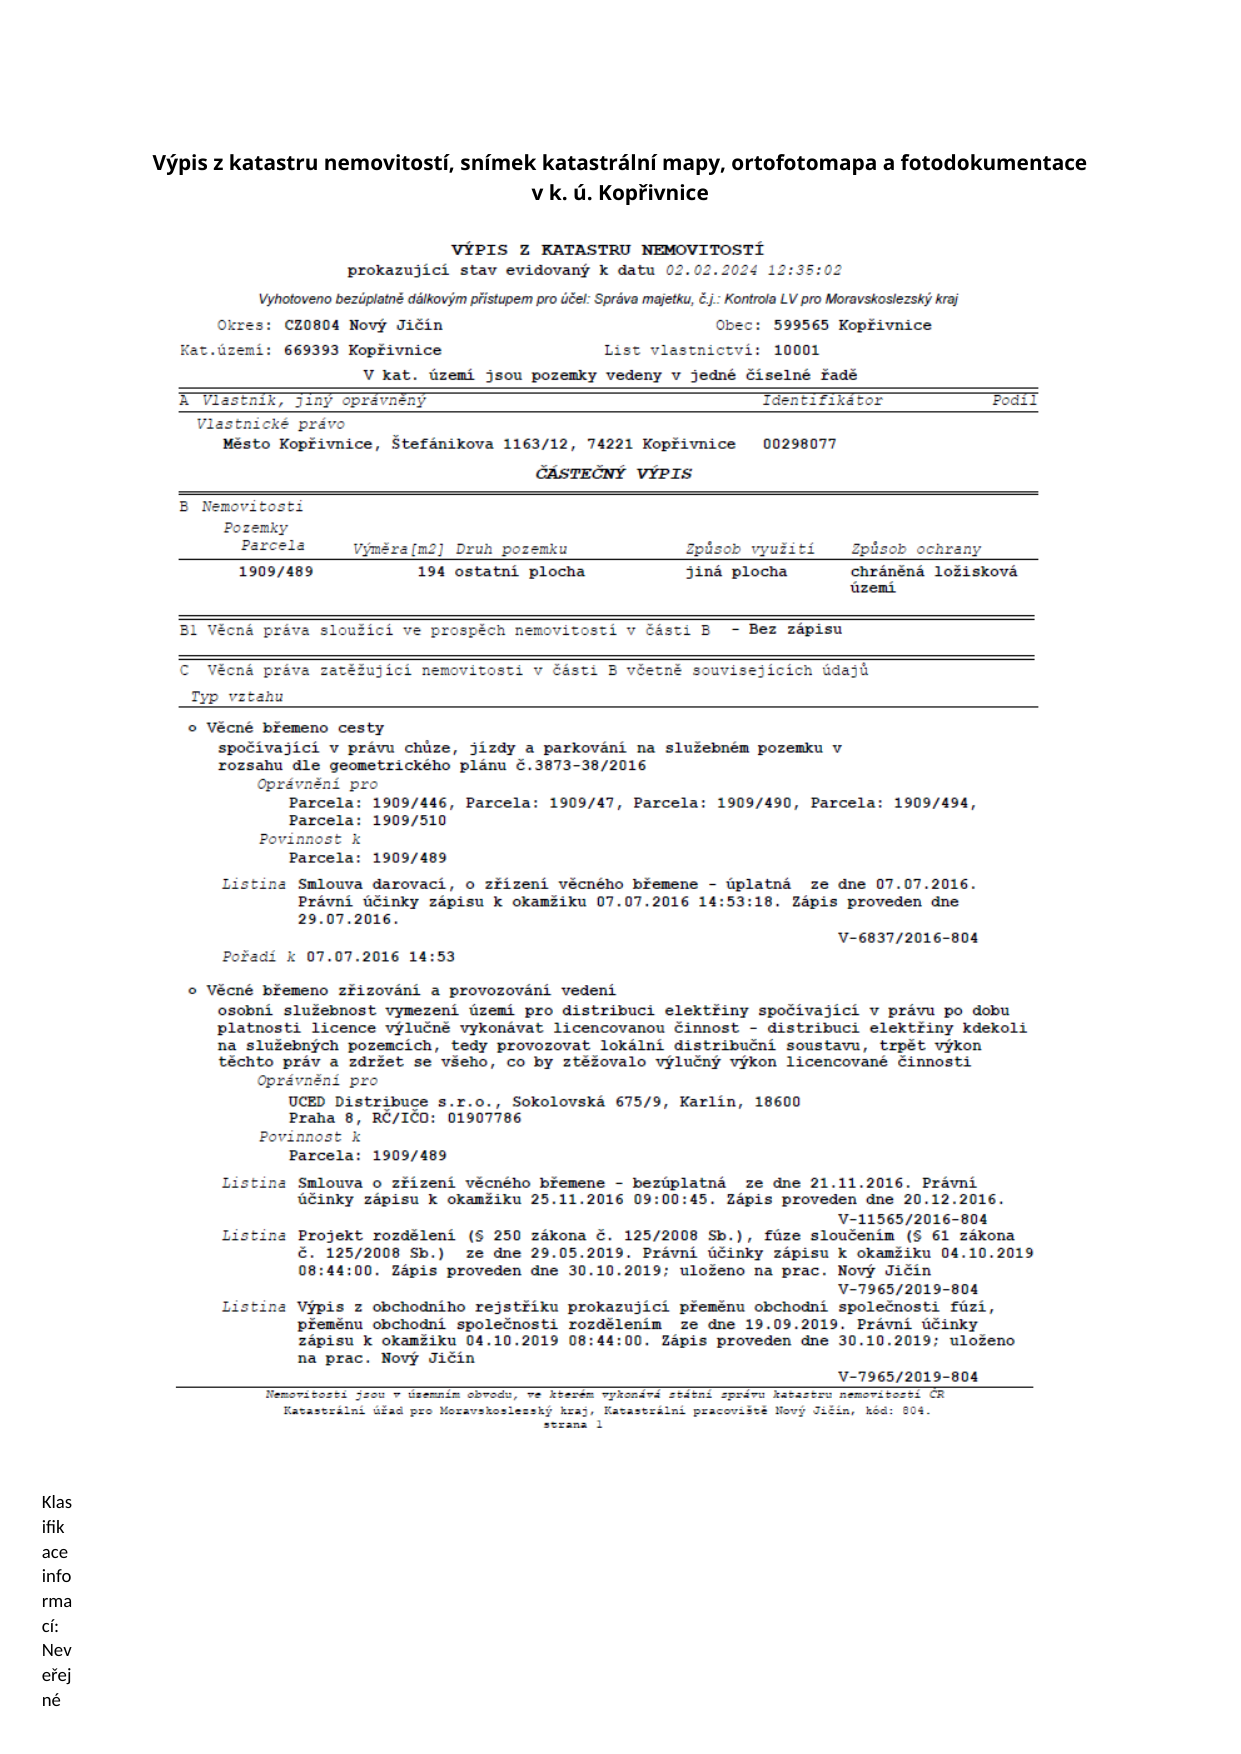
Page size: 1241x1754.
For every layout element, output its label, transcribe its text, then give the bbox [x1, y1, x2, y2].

text Výpis z katastru nemovitostí, snímek katastrální mapy, ortofotomapa a fotodokumentace v k. ú. Kopřivnice [148, 148, 1093, 207]
